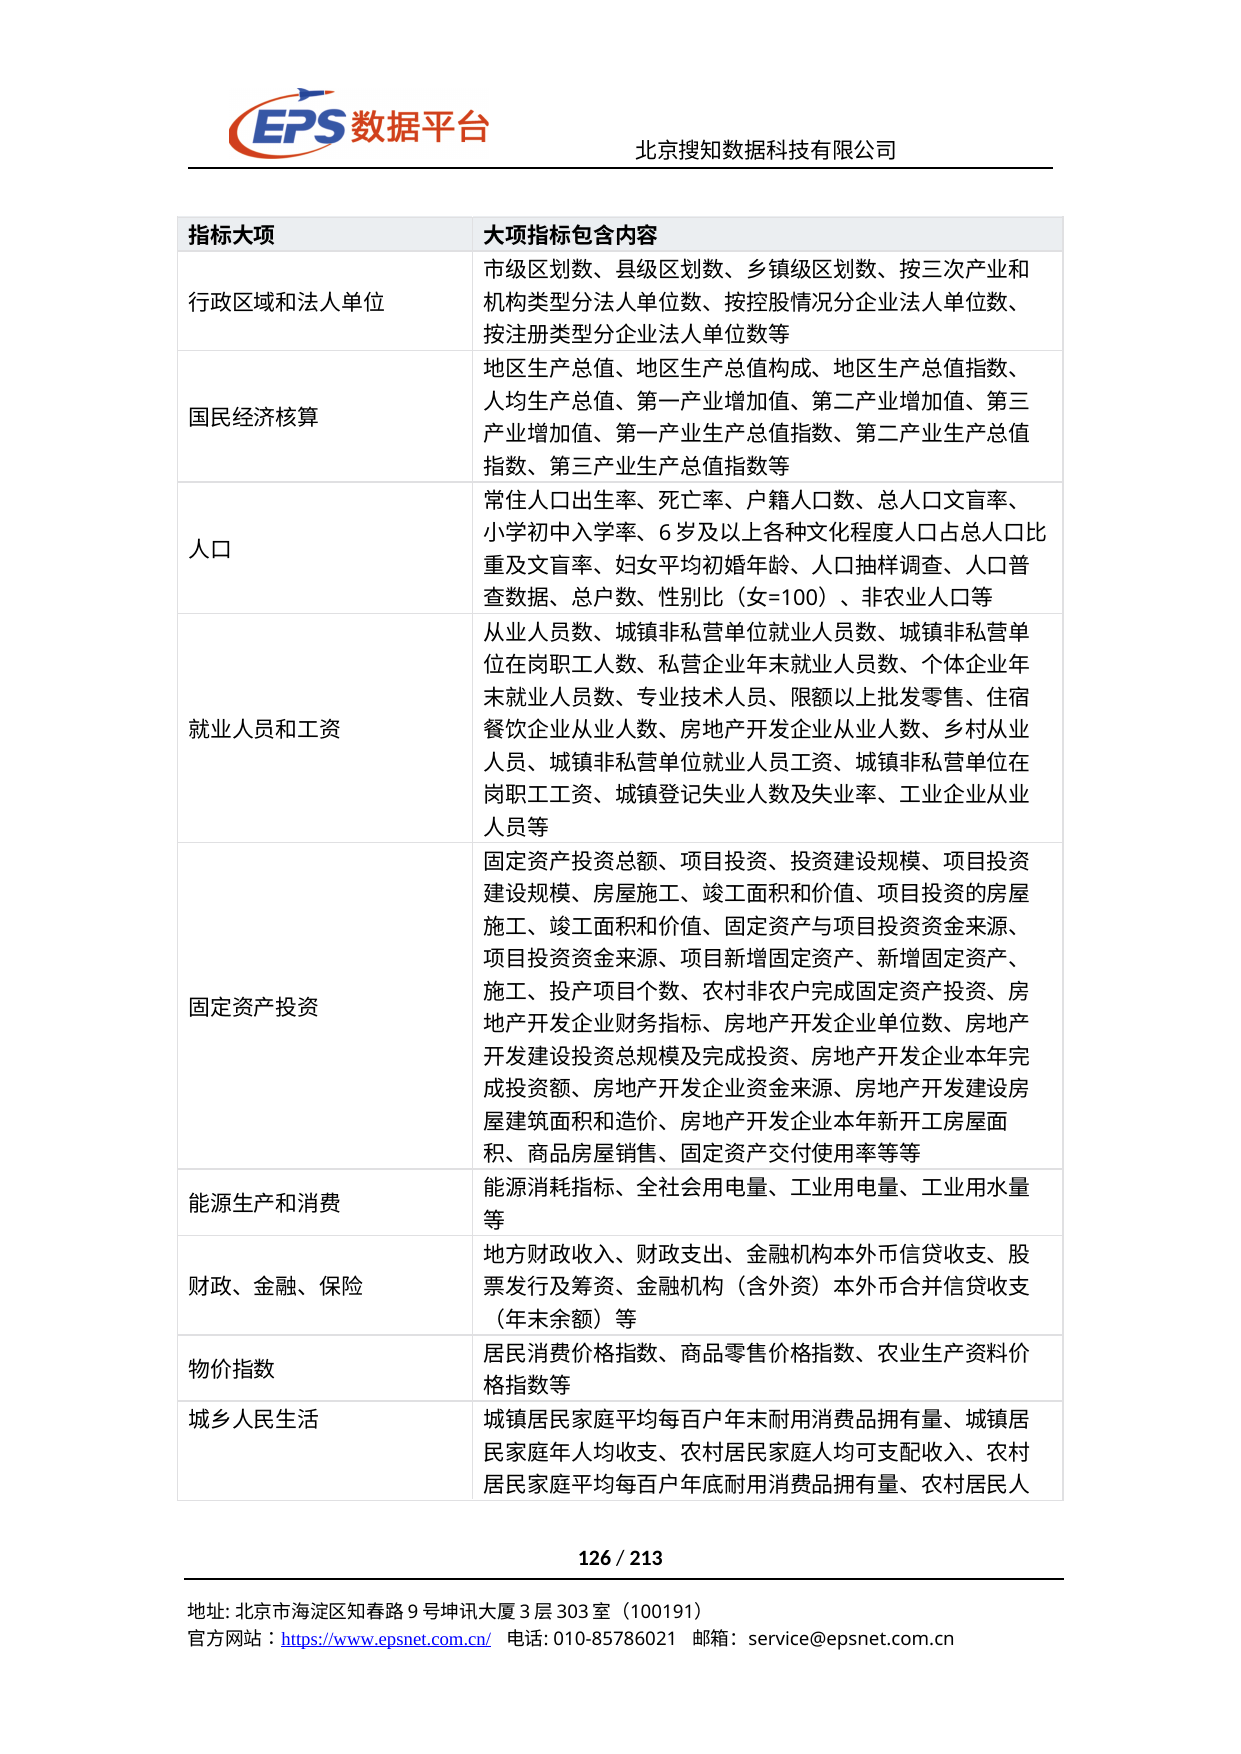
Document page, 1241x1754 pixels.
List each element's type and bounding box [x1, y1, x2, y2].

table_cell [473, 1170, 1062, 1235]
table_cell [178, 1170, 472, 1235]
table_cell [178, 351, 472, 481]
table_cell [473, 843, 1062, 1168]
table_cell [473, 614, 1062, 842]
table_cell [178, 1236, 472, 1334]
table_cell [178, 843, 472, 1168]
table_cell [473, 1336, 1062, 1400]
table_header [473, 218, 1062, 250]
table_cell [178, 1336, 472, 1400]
picture [229, 88, 489, 159]
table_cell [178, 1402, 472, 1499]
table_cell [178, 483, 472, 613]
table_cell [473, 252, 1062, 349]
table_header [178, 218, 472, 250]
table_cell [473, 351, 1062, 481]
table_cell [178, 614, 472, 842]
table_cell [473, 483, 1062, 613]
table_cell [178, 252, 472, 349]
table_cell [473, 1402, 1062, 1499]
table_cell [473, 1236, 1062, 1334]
